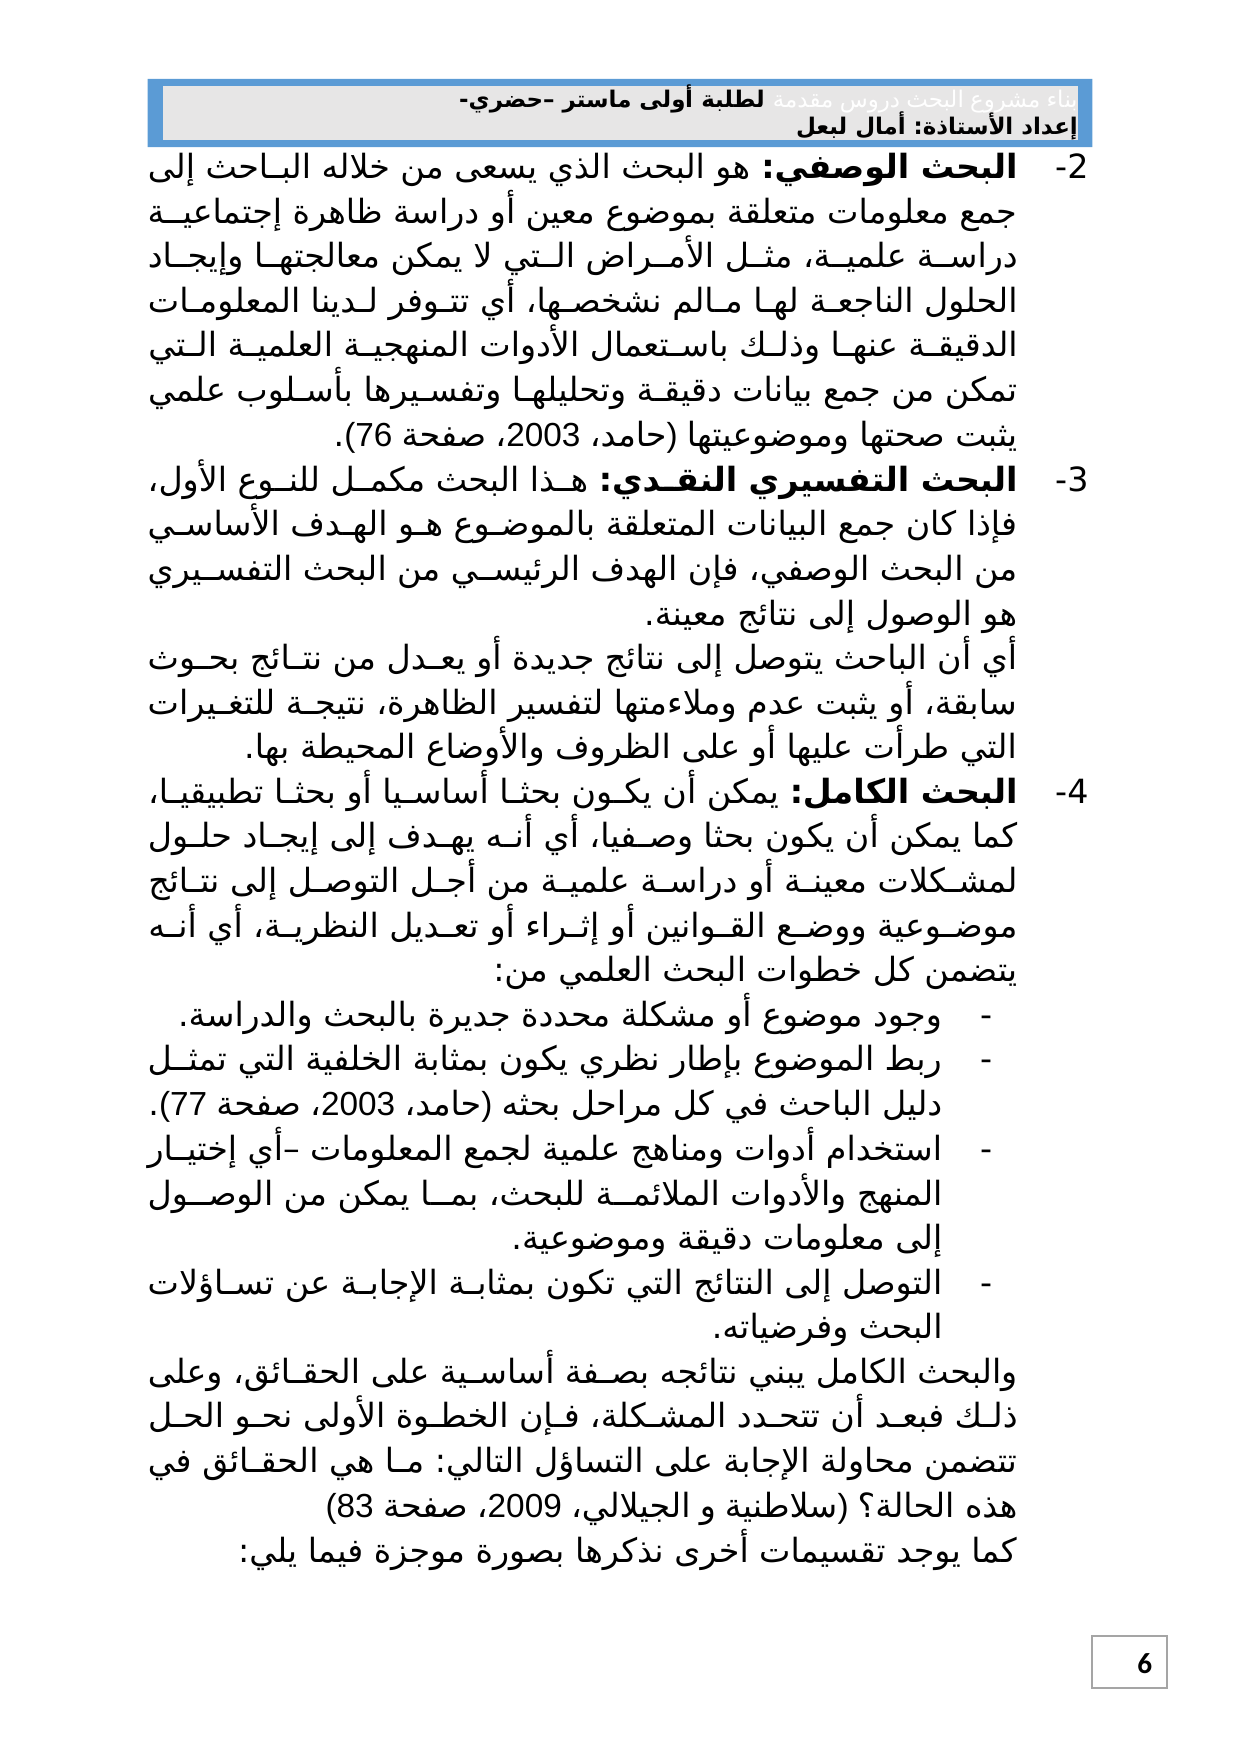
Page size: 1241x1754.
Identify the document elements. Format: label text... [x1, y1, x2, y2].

list ربط الموضوع بإطار نظري يكون بمثابة الخلفية التي تمثل دليل الباحث في كل مراحل بحثه. [148, 1040, 980, 1124]
list البحث التفسيري النقدي: هذا البحث مكمل للنوع الأول، فإذا كان جمع البيانات المتعلقة بالموضوع هو الهدف الأساسي من البحث الوصفي، فإن الهدف الرئيسي من البحث التفسيري هو الوصول إلى نتائج معينة. [148, 460, 1055, 633]
list وجود موضوع أو مشكلة محددة جديرة بالبحث والدراسة. [148, 995, 980, 1034]
list أي أن الباحث يتوصل إلى نتائج جديدة أو يعدل من نتائج بحوث سابقة، أو يثبت عدم وملاءمتها لتفسير الظاهرة، نتيجة للتغيرات التي طرأت عليها أو على الظروف والأوضاع المحيطة بها. [148, 638, 1018, 767]
list والبحث الكامل يبني نتائجه بصفة أساسية على الحقائق، وعلى ذلك فبعد أن تتحدد المشكلة، فإن الخطوة الأولى نحو الحل تتضمن محاولة الإجابة على التساؤل التالي: ما هي الحقائق في هذه الحالة؟ [148, 1352, 1018, 1525]
list التوصل إلى النتائج التي تكون بمثابة الإجابة عن تساؤلات البحث وفرضياته. [148, 1263, 980, 1347]
list استخدام أدوات ومناهج علمية لجمع المعلومات –أي إختيار المنهج والأدوات الملائمة للبحث، بما يمكن من الوصول إلى معلومات دقيقة وموضوعية. [148, 1129, 980, 1257]
list كما يوجد تقسيمات أخرى نذكرها بصورة موجزة فيما يلي: [148, 1531, 1018, 1570]
list البحث الكامل: يمكن أن يكون بحثا أساسيا أو بحثا تطبيقيا، كما يمكن أن يكون بحثا وصفيا، أي أنه يهدف إلى إيجاد حلول لمشكلات معينة أو دراسة علمية من أجل التوصل إلى نتائج موضوعية ووضع القوانين أو إثراء أو تعديل النظرية، أي أنه يتضمن كل خطوات البحث العلمي من: [148, 772, 1055, 989]
list البحث الوصفي: هو البحث الذي يسعى من خلاله الباحث إلى جمع معلومات متعلقة بموضوع معين أو دراسة ظاهرة إجتماعية دراسة علمية، مثل الأمراض التي لا يمكن معالجتها وإيجاد الحلول الناجعة لها مالم نشخصها، أي تتوفر لدينا المعلومات الدقيقة عنها وذلك باستعمال الأدوات المنهجية العلمية التي تمكن من جمع بيانات دقيقة وتحليلها وتفسيرها بأسلوب علمي يثبت صحتها وموضوعيتها. [148, 148, 1055, 454]
